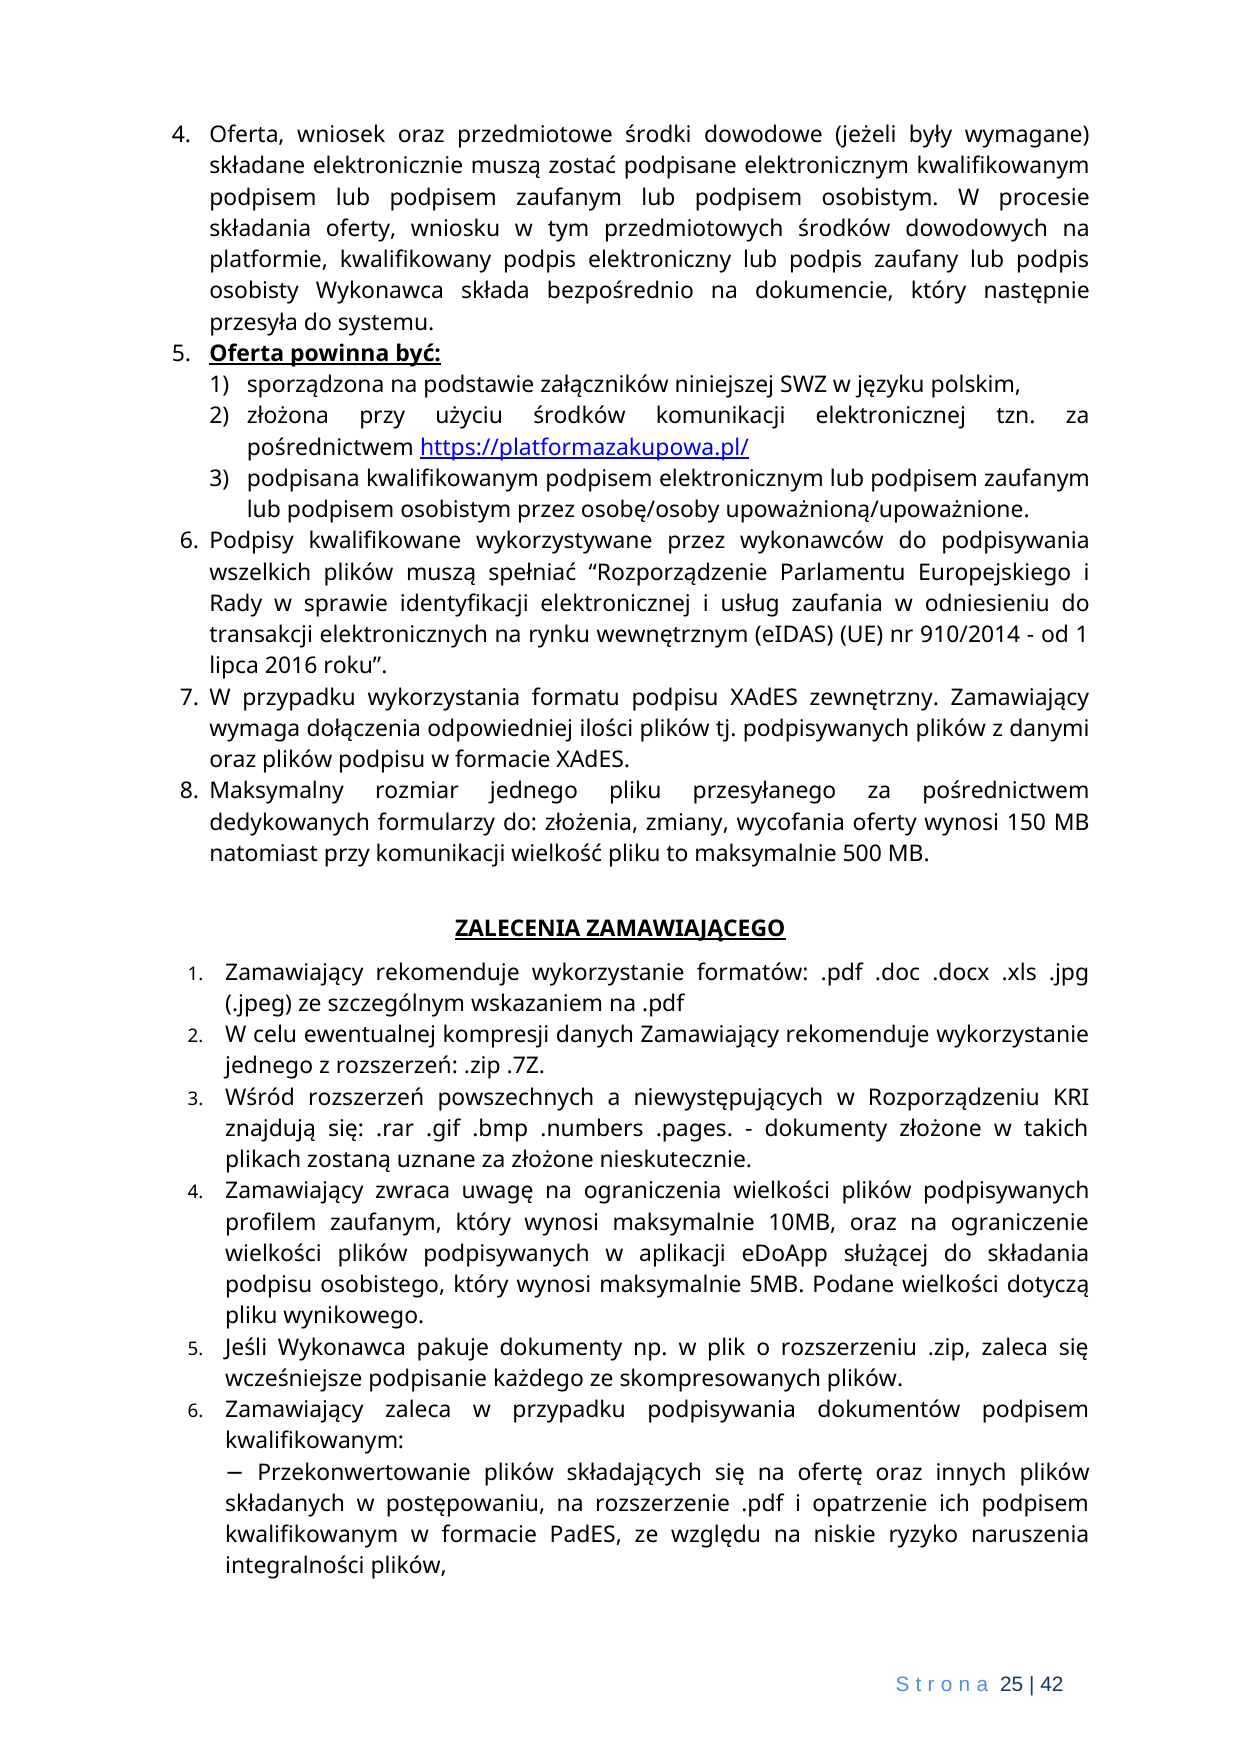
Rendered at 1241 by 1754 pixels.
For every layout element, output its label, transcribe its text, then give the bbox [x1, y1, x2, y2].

list sporządzona na podstawie załączników niniejszej SWZ w języku polskim, [209, 368, 1090, 399]
list − Przekonwertowanie plików składających się na ofertę oraz innych plików składanych w postępowaniu, na rozszerzenie .pdf i opatrzenie ich podpisem kwalifikowanym w formacie PadES, ze względu na niskie ryzyko naruszenia integralności plików, [225, 1456, 1090, 1581]
list Zamawiający zwraca uwagę na ograniczenia wielkości plików podpisywanych profilem zaufanym, który wynosi maksymalnie 10MB, oraz na ograniczenie wielkości plików podpisywanych w aplikacji eDoApp służącej do składania podpisu osobistego, który wynosi maksymalnie 5MB. Podane wielkości dotyczą pliku wynikowego. [187, 1174, 1090, 1331]
list Wśród rozszerzeń powszechnych a niewystępujących w Rozporządzeniu KRI znajdują się: .rar .gif .bmp .numbers .pages. - dokumenty złożone w takich plikach zostaną uznane za złożone nieskutecznie. [187, 1081, 1090, 1174]
list Zamawiający rekomenduje wykorzystanie formatów: .pdf .doc .docx .xls .jpg (.jpeg) ze szczególnym wskazaniem na .pdf [187, 956, 1090, 1018]
text ZALECENIA ZAMAWIAJĄCEGO [150, 912, 1090, 943]
list złożona przy użyciu środków komunikacji elektronicznej tzn. za pośrednictwem https://platformazakupowa.pl/ [209, 399, 1090, 462]
list Jeśli Wykonawca pakuje dokumenty np. w plik o rozszerzeniu .zip, zaleca się wcześniejsze podpisanie każdego ze skompresowanych plików. [187, 1331, 1090, 1393]
list podpisana kwalifikowanym podpisem elektronicznym lub podpisem zaufanym lub podpisem osobistym przez osobę/osoby upoważnioną/upoważnione. [209, 462, 1090, 524]
list Maksymalny rozmiar jednego pliku przesyłanego za pośrednictwem dedykowanych formularzy do: złożenia, zmiany, wycofania oferty wynosi 150 MB natomiast przy komunikacji wielkość pliku to maksymalnie 500 MB. [179, 774, 1090, 868]
list Oferta powinna być: [172, 337, 1090, 368]
list Oferta, wniosek oraz przedmiotowe środki dowodowe (jeżeli były wymagane) składane elektronicznie muszą zostać podpisane elektronicznym kwalifikowanym podpisem lub podpisem zaufanym lub podpisem osobistym. W procesie składania oferty, wniosku w tym przedmiotowych środków dowodowych na platformie, kwalifikowany podpis elektroniczny lub podpis zaufany lub podpis osobisty Wykonawca składa bezpośrednio na dokumencie, który następnie przesyła do systemu. [172, 118, 1090, 337]
list Podpisy kwalifikowane wykorzystywane przez wykonawców do podpisywania wszelkich plików muszą spełniać “Rozporządzenie Parlamentu Europejskiego i Rady w sprawie identyfikacji elektronicznej i usług zaufania w odniesieniu do transakcji elektronicznych na rynku wewnętrznym (eIDAS) (UE) nr 910/2014 - od 1 lipca 2016 roku”. [179, 524, 1090, 681]
list Zamawiający zaleca w przypadku podpisywania dokumentów podpisem kwalifikowanym: [187, 1393, 1090, 1456]
list W przypadku wykorzystania formatu podpisu XAdES zewnętrzny. Zamawiający wymaga dołączenia odpowiedniej ilości plików tj. podpisywanych plików z danymi oraz plików podpisu w formacie XAdES. [179, 681, 1090, 774]
list W celu ewentualnej kompresji danych Zamawiający rekomenduje wykorzystanie jednego z rozszerzeń: .zip .7Z. [187, 1018, 1090, 1081]
